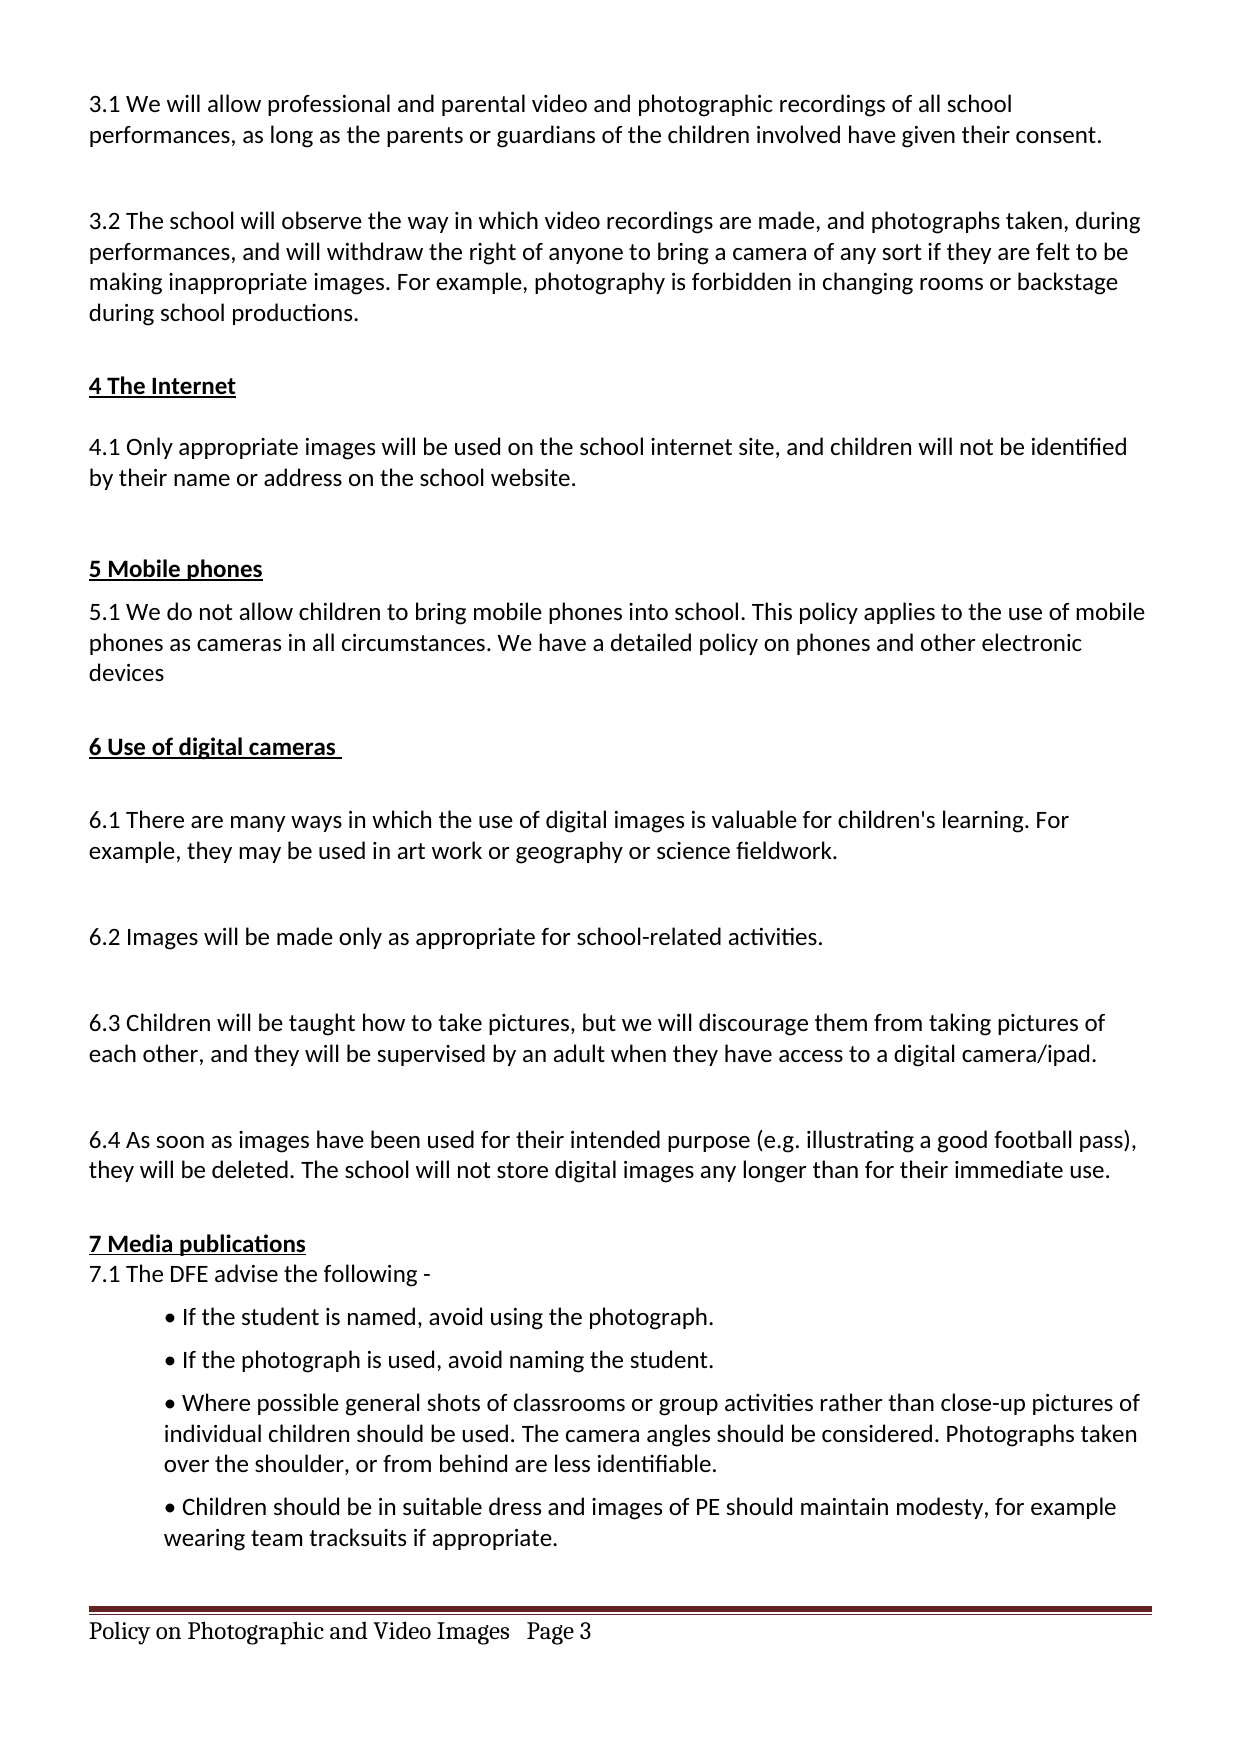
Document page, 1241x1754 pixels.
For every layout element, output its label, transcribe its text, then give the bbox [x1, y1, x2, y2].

text 6.1 There are many ways in which the use of digital images is valuable for children's learning. For example, they may be used in art work or geography or science fieldwork. [89, 804, 1152, 866]
text 5 Mobile phones [89, 553, 1152, 584]
text 3.1 We will allow professional and parental video and photographic recordings of all school performances, as long as the parents or guardians of the children involved have given their consent. [89, 89, 1152, 150]
text 6 Use of digital cameras [89, 731, 1152, 762]
text • Where possible general shots of classrooms or group activities rather than close-up pictures of individual children should be used. The camera angles should be considered. Photographs taken over the shoulder, or from behind are less identifiable. [164, 1387, 1152, 1479]
text 7 Media publications [89, 1228, 1152, 1258]
text 6.3 Children will be taught how to take pictures, but we will discourage them from taking pictures of each other, and they will be supervised by an adult when they have access to a digital camera/ipad. [89, 1007, 1152, 1068]
text 5.1 We do not allow children to bring mobile phones into school. This policy applies to the use of mobile phones as cameras in all circumstances. We have a detailed policy on phones and other electronic devices [89, 596, 1152, 688]
text • If the photograph is used, avoid naming the student. [164, 1344, 1152, 1375]
text 6.4 As soon as images have been used for their intended purpose (e.g. illustrating a good football pass), they will be deleted. The school will not store digital images any longer than for their immediate use. [89, 1124, 1152, 1185]
text • Children should be in suitable dress and images of PE should maintain modesty, for example wearing team tracksuits if appropriate. [164, 1491, 1152, 1552]
text 3.2 The school will observe the way in which video recordings are made, and photographs taken, during performances, and will withdraw the right of anyone to bring a camera of any sort if they are felt to be making inappropriate images. For example, photography is forbidden in changing rooms or backstage during school productions. [89, 205, 1152, 327]
text • If the student is named, avoid using the photograph. [164, 1301, 1152, 1332]
text 7.1 The DFE advise the following - [89, 1258, 1152, 1289]
text 4.1 Only appropriate images will be used on the school internet site, and children will not be identified by their name or address on the school website. [89, 431, 1152, 492]
text 4 The Internet [89, 370, 1152, 401]
text 6.2 Images will be made only as appropriate for school-related activities. [89, 921, 1152, 952]
